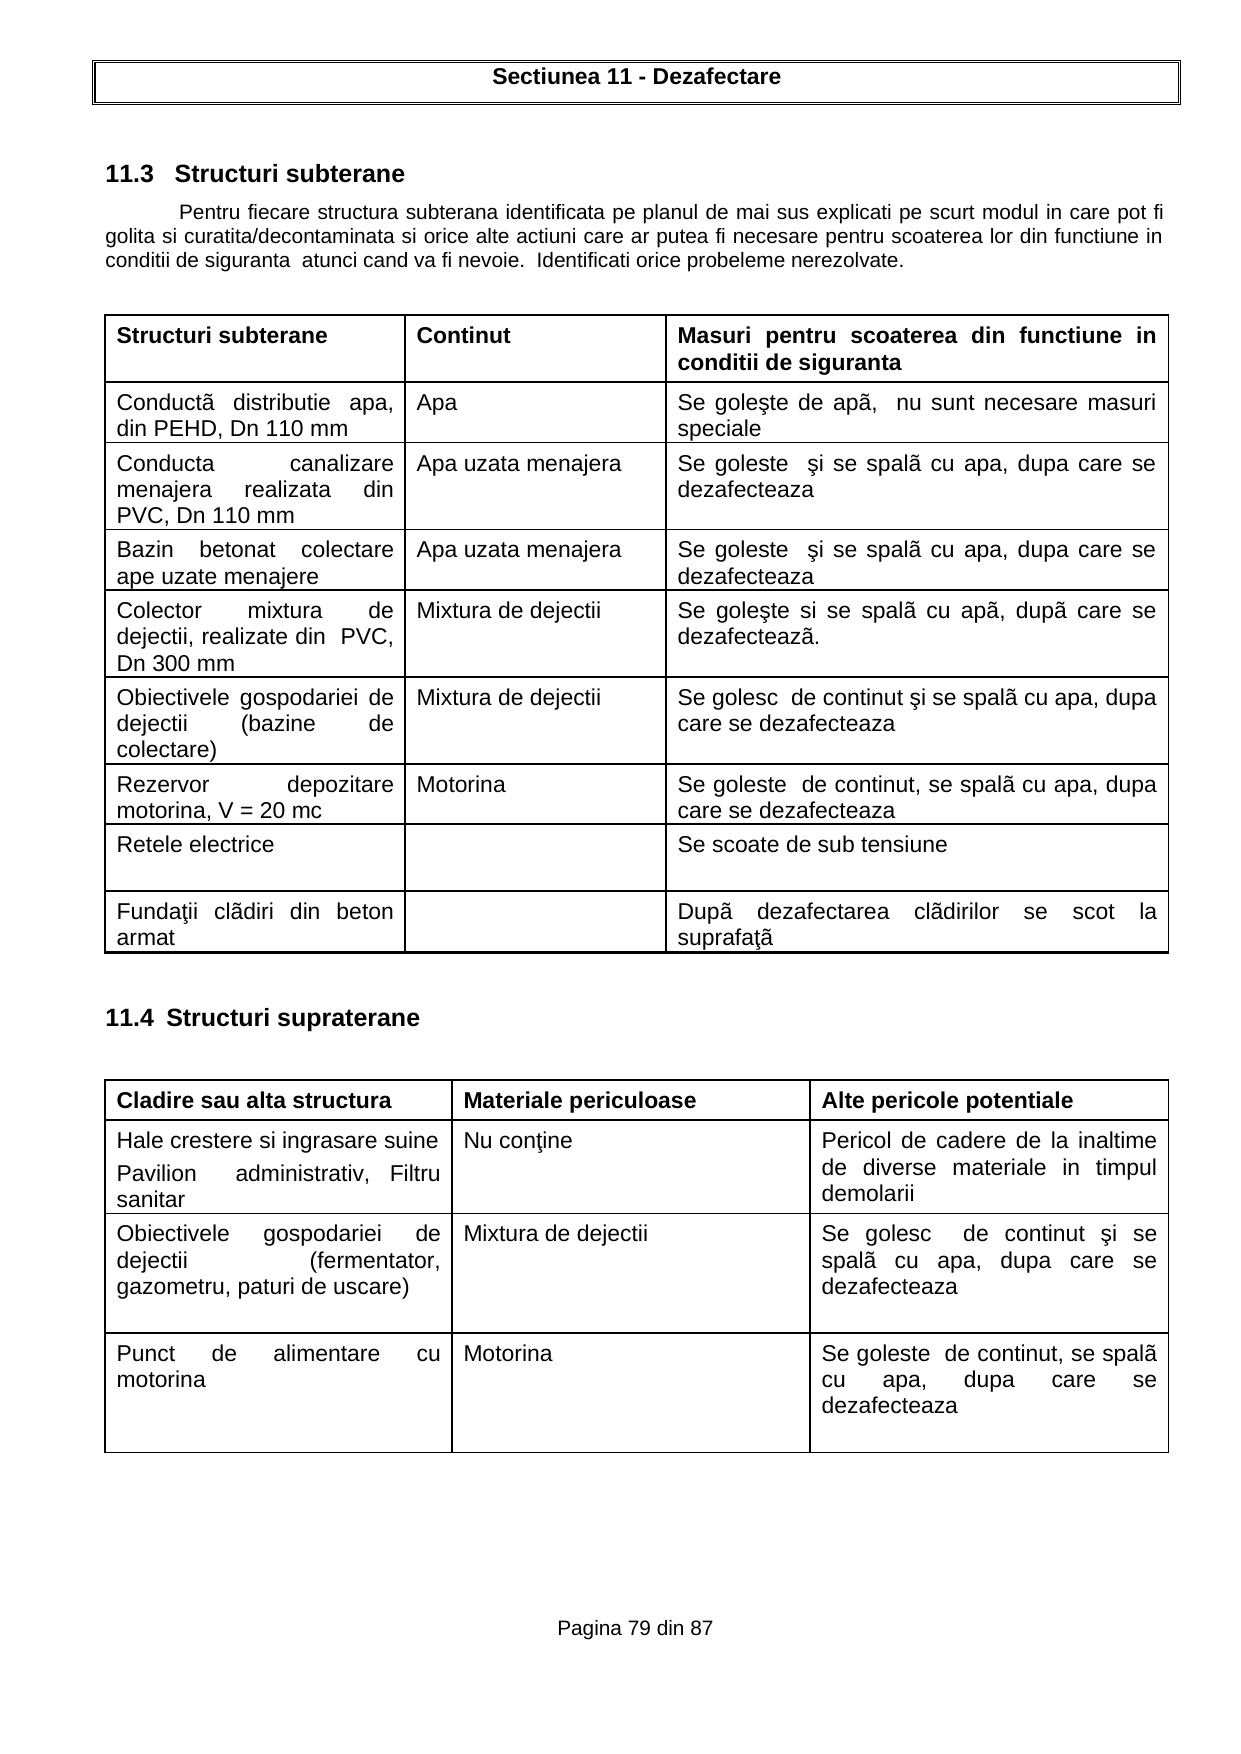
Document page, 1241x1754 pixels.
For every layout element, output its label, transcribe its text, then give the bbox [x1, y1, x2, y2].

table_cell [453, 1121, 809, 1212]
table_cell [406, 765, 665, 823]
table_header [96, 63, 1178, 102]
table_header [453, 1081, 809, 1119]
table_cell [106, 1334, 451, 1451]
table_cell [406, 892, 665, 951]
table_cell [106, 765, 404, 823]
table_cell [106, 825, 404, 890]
text 11.3 Structuri subterane [105, 158, 1165, 187]
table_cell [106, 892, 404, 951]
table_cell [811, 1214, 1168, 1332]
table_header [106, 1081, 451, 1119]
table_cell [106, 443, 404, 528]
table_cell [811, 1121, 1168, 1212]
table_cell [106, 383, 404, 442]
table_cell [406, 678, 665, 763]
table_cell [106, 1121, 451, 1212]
list Structuri supraterane [105, 1003, 1165, 1031]
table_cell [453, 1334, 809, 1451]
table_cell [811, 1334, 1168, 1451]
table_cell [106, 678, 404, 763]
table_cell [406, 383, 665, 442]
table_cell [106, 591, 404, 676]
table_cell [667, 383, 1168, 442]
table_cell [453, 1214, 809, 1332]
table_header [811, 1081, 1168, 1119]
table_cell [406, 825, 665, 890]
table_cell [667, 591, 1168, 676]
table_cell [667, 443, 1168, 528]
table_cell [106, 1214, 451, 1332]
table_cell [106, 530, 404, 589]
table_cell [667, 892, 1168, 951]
text Pentru fiecare structura subterana identificata pe planul de mai sus explicati pe scurt modul in care pot fi golita si curatita/decontaminata si orice alte actiuni care ar putea fi necesare pentru scoaterea lor din functiune in conditii de siguranta atunci cand va fi nevoie. Identificati orice probeleme nerezolvate. [105, 200, 1165, 272]
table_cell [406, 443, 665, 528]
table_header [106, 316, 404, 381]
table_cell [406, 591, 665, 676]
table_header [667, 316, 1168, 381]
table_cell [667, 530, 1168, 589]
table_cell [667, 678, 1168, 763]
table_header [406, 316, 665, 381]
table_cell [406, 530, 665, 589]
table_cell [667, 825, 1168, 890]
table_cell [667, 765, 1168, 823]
